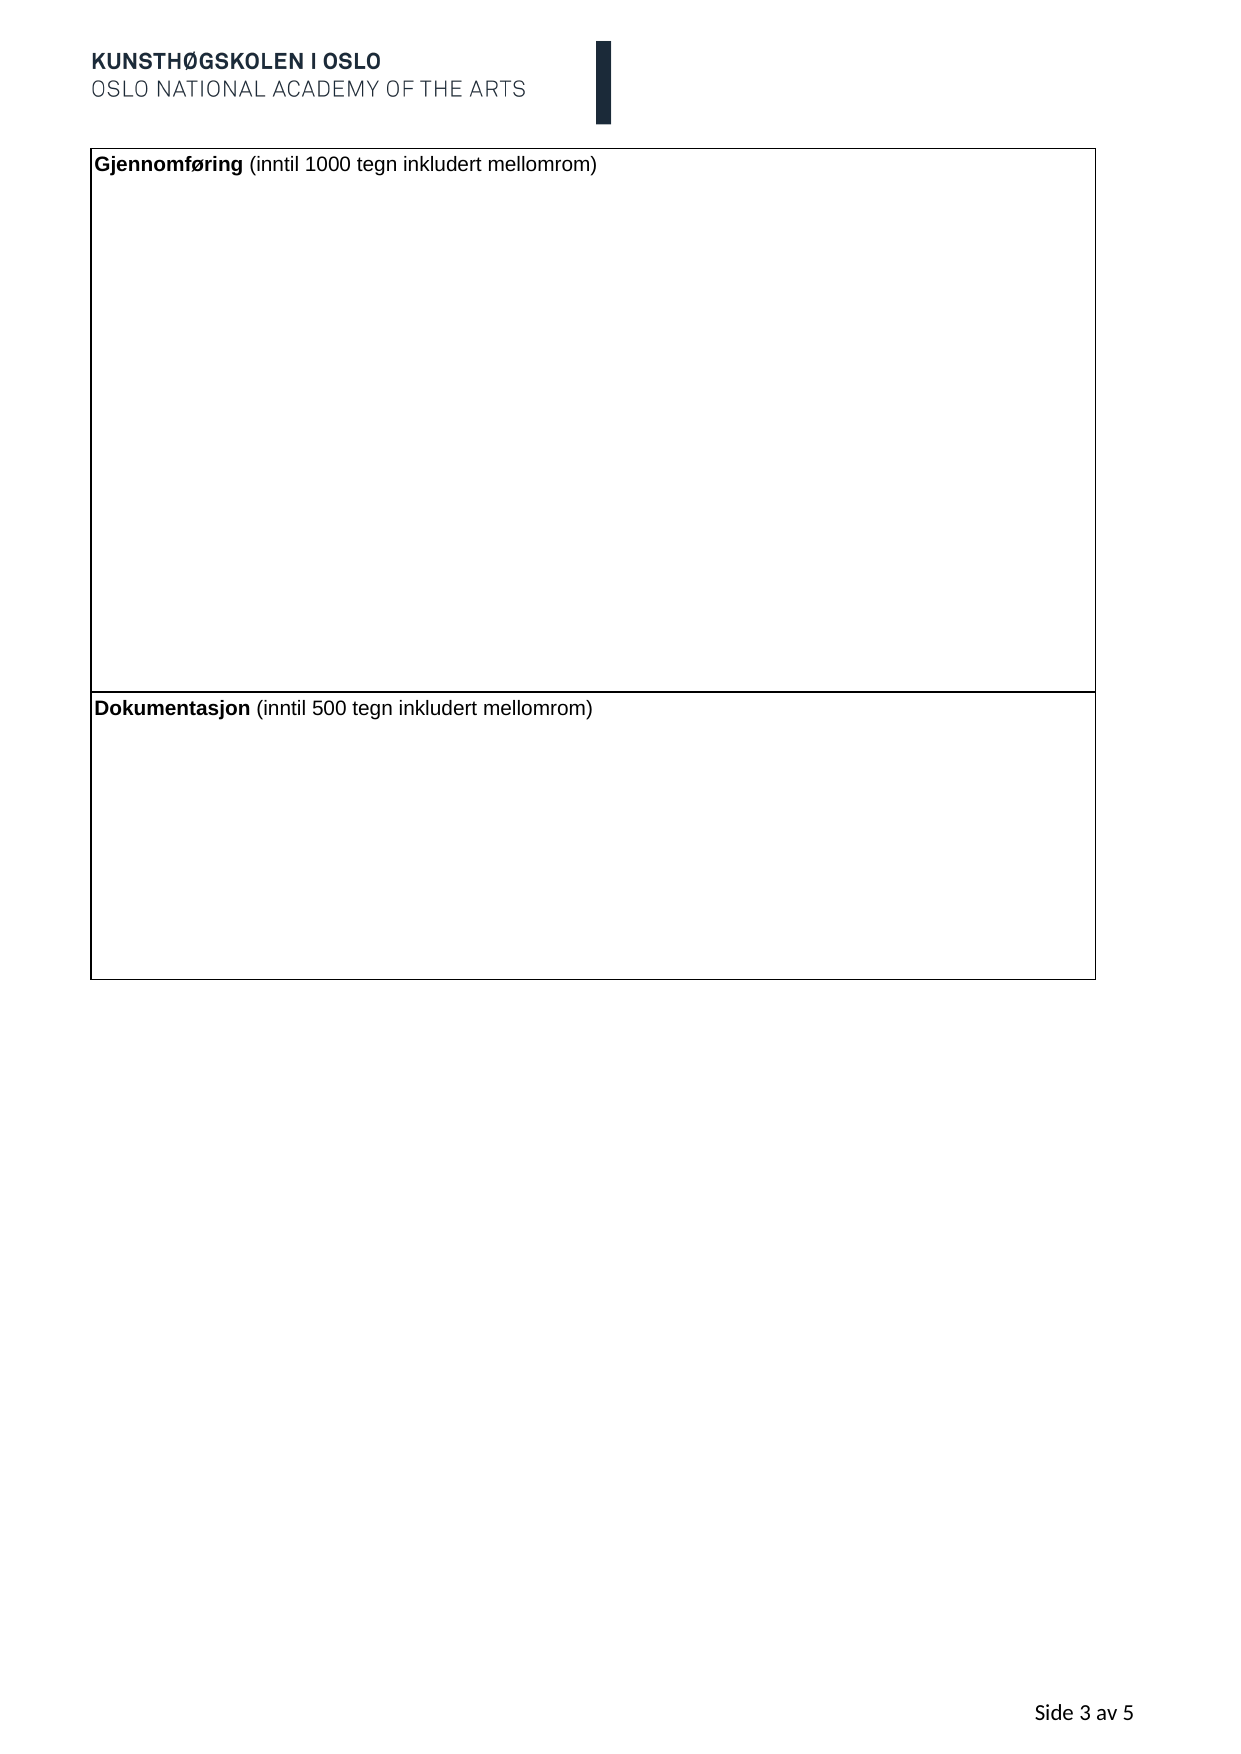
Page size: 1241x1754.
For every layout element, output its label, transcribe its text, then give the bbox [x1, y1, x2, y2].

table_cell Gjennomføring (inntil 1000 tegn inkludert mellomrom) [92, 149, 1095, 691]
table_cell Dokumentasjon (inntil 500 tegn inkludert mellomrom) [92, 693, 1095, 978]
picture [70, 13, 631, 149]
